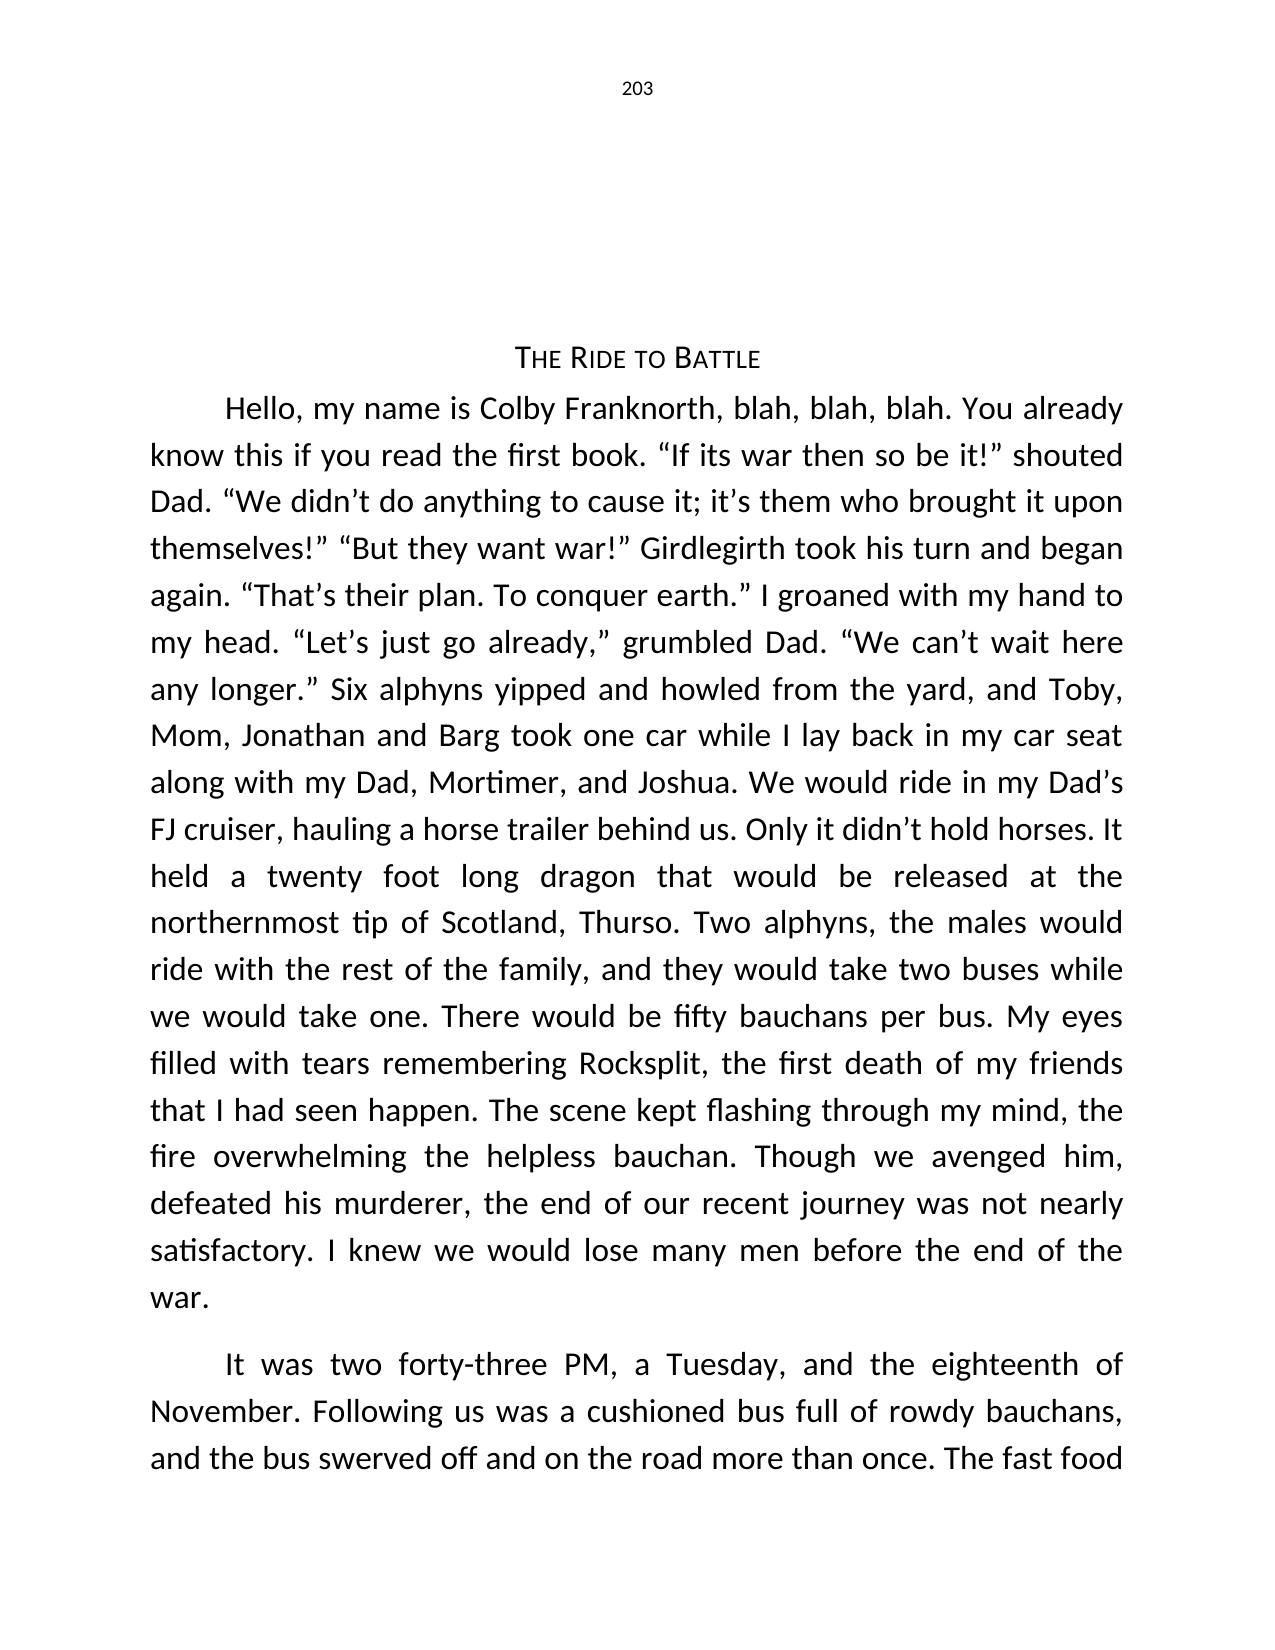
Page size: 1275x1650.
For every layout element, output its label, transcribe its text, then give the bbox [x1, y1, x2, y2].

text Hello, my name is Colby Franknorth, blah, blah, blah. You already know this if you read the first book. “If its war then so be it!” shouted Dad. “We didn’t do anything to cause it; it’s them who brought it upon themselves!” “But they want war!” Girdlegirth took his turn and began again. “That’s their plan. To conquer earth.” I groaned with my hand to my head. “Let’s just go already,” grumbled Dad. “We can’t wait here any longer.” Six alphyns yipped and howled from the yard, and Toby, Mom, Jonathan and Barg took one car while I lay back in my car seat along with my Dad, Mortimer, and Joshua. We would ride in my Dad’s FJ cruiser, hauling a horse trailer behind us. Only it didn’t hold horses. It held a twenty foot long dragon that would be released at the northernmost tip of Scotland, Thurso. Two alphyns, the males would ride with the rest of the family, and they would take two buses while we would take one. There would be fifty bauchans per bus. My eyes filled with tears remembering Rocksplit, the first death of my friends that I had seen happen. The scene kept flashing through my mind, the fire overwhelming the helpless bauchan. Though we avenged him, defeated his murderer, the end of our recent journey was not nearly satisfactory. I knew we would lose many men before the end of the war. [150, 387, 1125, 1316]
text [150, 1343, 1125, 1477]
subtitle The Ride to Battle [150, 336, 1125, 377]
